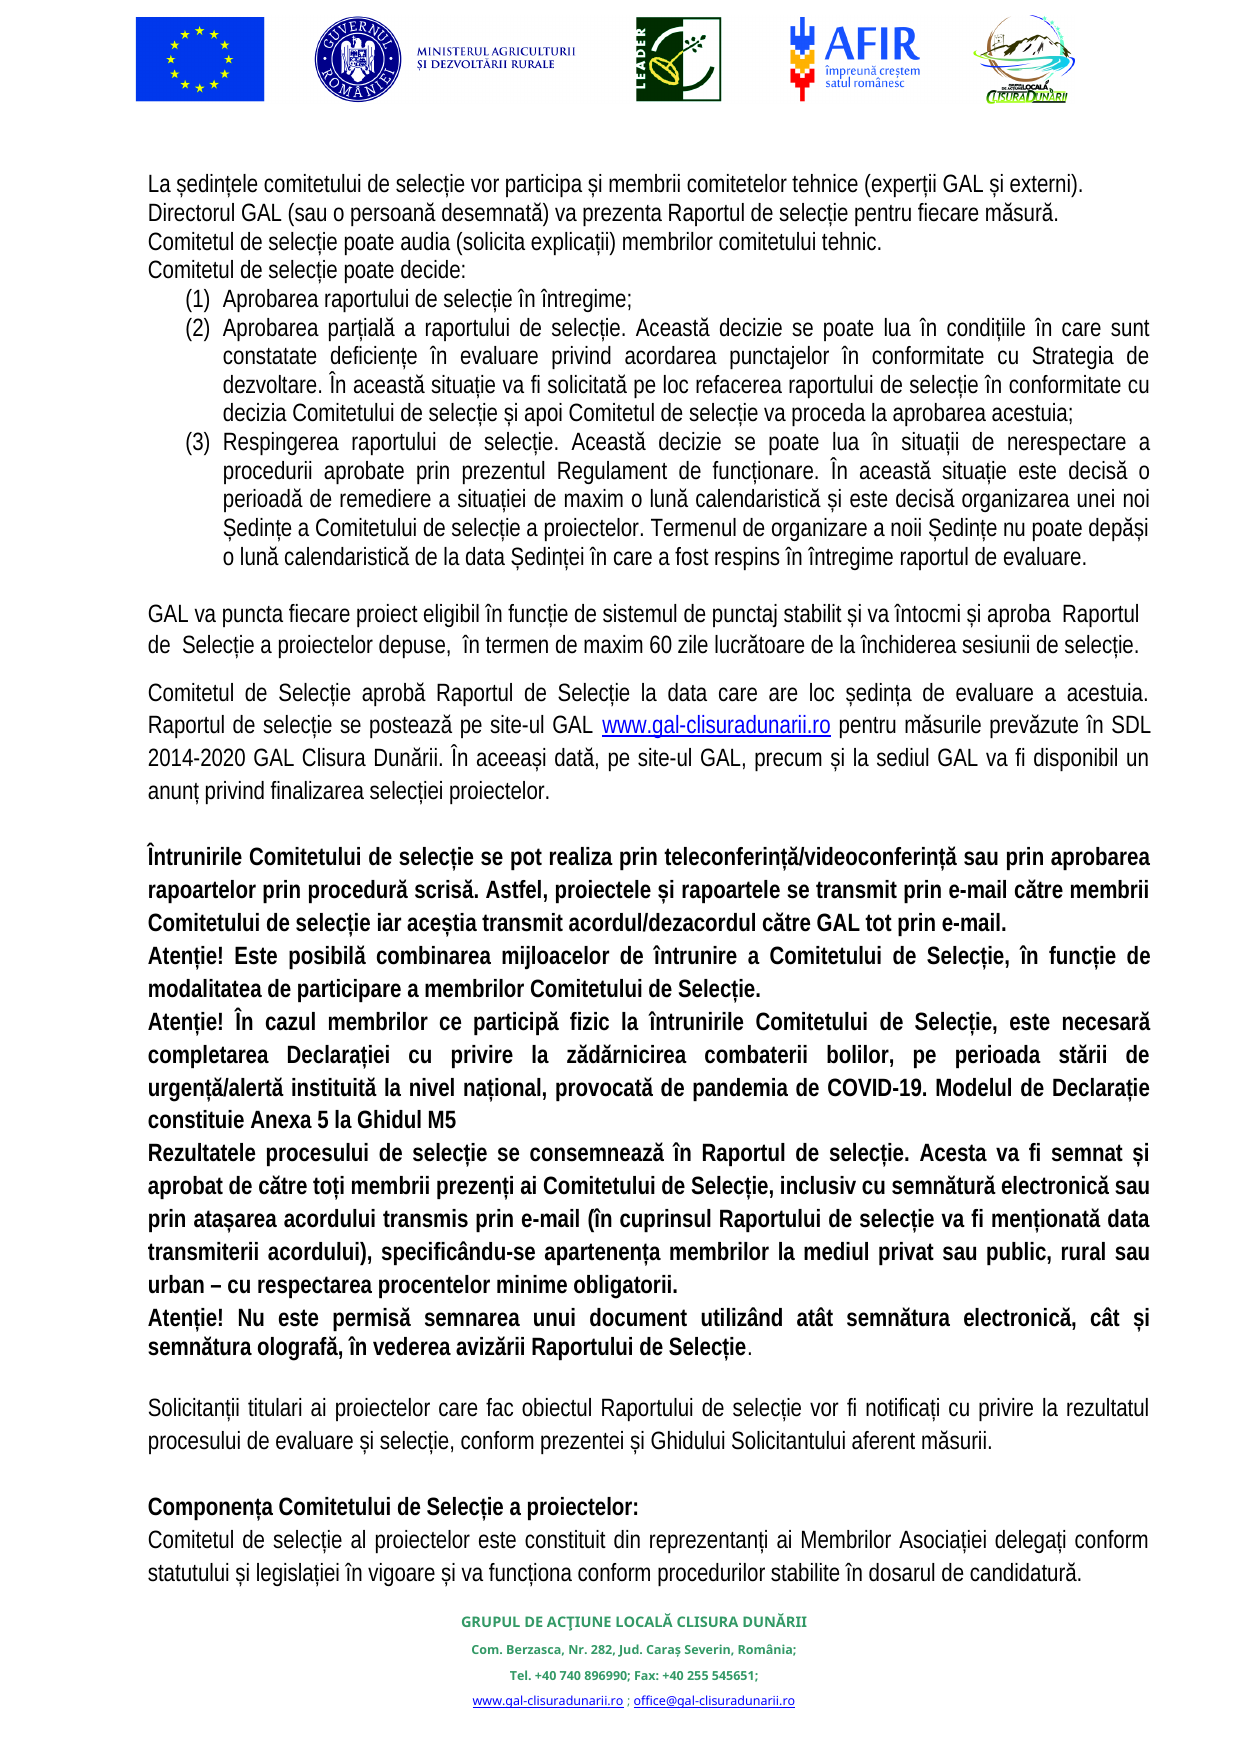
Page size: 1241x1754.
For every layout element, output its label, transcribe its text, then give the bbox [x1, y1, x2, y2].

text Comitetul de selecție poate decide: [148, 255, 1152, 284]
list Aprobarea raportului de selecție în întregime; [185, 284, 1152, 312]
text Comitetul de selecție al proiectelor este constituit din reprezentanți ai Membrilor Asociației delegați conform statutului și legislației în vigoare și va funcționa conform procedurilor stabilite în dosarul de candidatură. [148, 1525, 1152, 1586]
text Rezultatele procesului de selecție se consemnează în Raportul de selecție. Acesta va fi semnat și aprobat de către toți membrii prezenți ai Comitetului de Selecție, inclusiv cu semnătură electronică sau prin atașarea acordului transmis prin e-mail (în cuprinsul Raportului de selecție va fi menționată data transmiterii acordului), specificându-se apartenența membrilor la mediul privat sau public, rural sau urban – cu respectarea procentelor minime obligatorii. [148, 1138, 1152, 1299]
text GAL va puncta fiecare proiect eligibil în funcție de sistemul de punctaj stabilit și va întocmi și aproba Raportul de Selecție a proiectelor depuse, în termen de maxim 60 zile lucrătoare de la închiderea sesiunii de selecție. [148, 599, 1152, 658]
text Atenție! Nu este permisă semnarea unui document utilizând atât semnătura electronică, cât și semnătura olografă, în vederea avizării Raportului de Selecție. [148, 1303, 1152, 1360]
text La ședințele comitetului de selecție vor participa și membrii comitetelor tehnice (experții GAL și externi). [148, 169, 1152, 198]
list Aprobarea parțială a raportului de selecție. Această decizie se poate lua în condițiile în care sunt constatate deficiențe în evaluare privind acordarea punctajelor în conformitate cu Strategia de dezvoltare. În această situație va fi solicitată pe loc refacerea raportului de selecție în conformitate cu decizia Comitetului de selecție și apoi Comitetul de selecție va proceda la aprobarea acestuia; [185, 312, 1152, 427]
list Respingerea raportului de selecție. Această decizie se poate lua în situații de nerespectare a procedurii aprobate prin prezentul Regulament de funcționare. În această situație este decisă o perioadă de remediere a situației de maxim o lună calendaristică și este decisă organizarea unei noi Ședințe a Comitetului de selecție a proiectelor. Termenul de organizare a noii Ședințe nu poate depăși o lună calendaristică de la data Ședinței în care a fost respins în întregime raportul de evaluare. [185, 427, 1152, 570]
text Întrunirile Comitetului de selecție se pot realiza prin teleconferință/videoconferință sau prin aprobarea rapoartelor prin procedură scrisă. Astfel, proiectele și rapoartele se transmit prin e-mail către membrii Comitetului de selecție iar aceștia transmit acordul/dezacordul către GAL tot prin e-mail. [148, 842, 1152, 937]
text Directorul GAL (sau o persoană desemnată) va prezenta Raportul de selecție pentru fiecare măsură. [148, 198, 1152, 227]
text Comitetul de selecție poate audia (solicita explicații) membrilor comitetului tehnic. [148, 227, 1152, 255]
text Solicitanții titulari ai proiectelor care fac obiectul Raportului de selecție vor fi notificați cu privire la rezultatul procesului de evaluare și selecție, conform prezentei și Ghidului Solicitantului aferent măsurii. [148, 1393, 1152, 1455]
text Atenție! În cazul membrilor ce participă fizic la întrunirile Comitetului de Selecție, este necesară completarea Declarației cu privire la zădărnicirea combaterii bolilor, pe perioada stării de urgență/alertă instituită la nivel național, provocată de pandemia de COVID-19. Modelul de Declarație constituie Anexa 5 la Ghidul M5 [148, 1007, 1152, 1134]
text Componența Comitetului de Selecție a proiectelor: [148, 1492, 1152, 1521]
text Atenție! Este posibilă combinarea mijloacelor de întrunire a Comitetului de Selecție, în funcție de modalitatea de participare a membrilor Comitetului de Selecție. [148, 941, 1152, 1002]
picture [135, 15, 1075, 104]
text Comitetul de Selecție aprobă Raportul de Selecție la data care are loc ședința de evaluare a acestuia. Raportul de selecție se postează pe site-ul GAL www.gal-clisuradunarii.ro pentru măsurile prevăzute în SDL 2014-2020 GAL Clisura Dunării. În aceeași dată, pe site-ul GAL, precum și la sediul GAL va fi disponibil un anunț privind finalizarea selecției proiectelor. [148, 677, 1152, 805]
